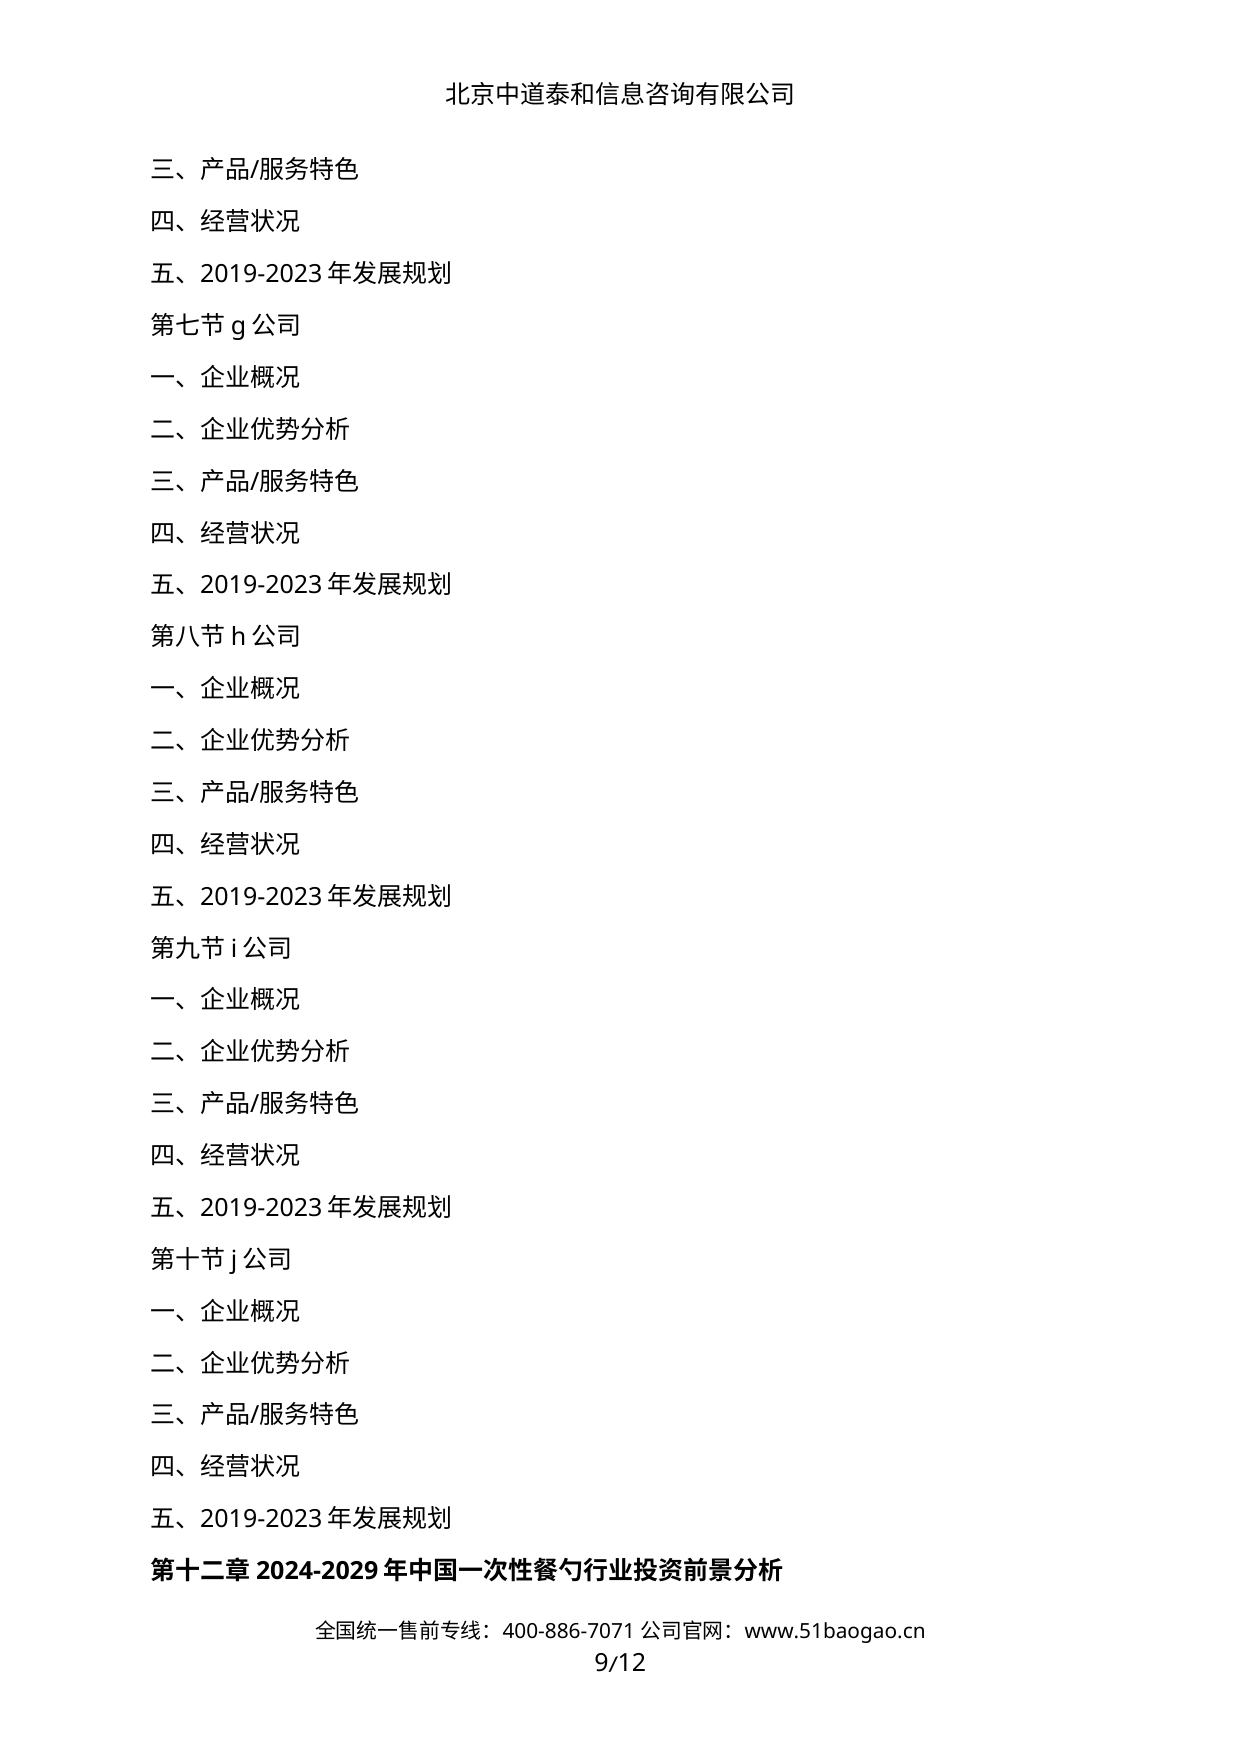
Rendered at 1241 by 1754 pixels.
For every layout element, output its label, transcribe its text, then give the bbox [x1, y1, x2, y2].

text 一、企业概况 [150, 357, 1090, 394]
text 三、产品/服务特色 [150, 461, 1090, 497]
text 二、企业优势分析 [150, 409, 1090, 446]
text 三、产品/服务特色 [150, 772, 1090, 809]
text 四、经营状况 [150, 202, 1090, 238]
text 第七节 g公司 [150, 306, 1090, 342]
text 一、企业概况 [150, 980, 1090, 1016]
text 第八节 h公司 [150, 617, 1090, 653]
text 五、2019-2023年发展规划 [150, 1499, 1090, 1535]
text 第十节 j公司 [150, 1239, 1090, 1276]
text 四、经营状况 [150, 1447, 1090, 1483]
text 五、2019-2023年发展规划 [150, 565, 1090, 601]
text 三、产品/服务特色 [150, 150, 1090, 186]
text 第十二章 2024-2029年中国一次性餐勺行业投资前景分析 [150, 1551, 1090, 1587]
text 一、企业概况 [150, 1291, 1090, 1327]
text 三、产品/服务特色 [150, 1084, 1090, 1120]
text 四、经营状况 [150, 824, 1090, 861]
text 四、经营状况 [150, 1136, 1090, 1172]
text 二、企业优势分析 [150, 1032, 1090, 1068]
text 四、经营状况 [150, 513, 1090, 549]
text 五、2019-2023年发展规划 [150, 254, 1090, 290]
text 五、2019-2023年发展规划 [150, 1187, 1090, 1224]
text 第九节 i公司 [150, 928, 1090, 964]
text 三、产品/服务特色 [150, 1395, 1090, 1431]
text 五、2019-2023年发展规划 [150, 876, 1090, 912]
text 二、企业优势分析 [150, 721, 1090, 757]
text 二、企业优势分析 [150, 1343, 1090, 1379]
text 一、企业概况 [150, 669, 1090, 705]
